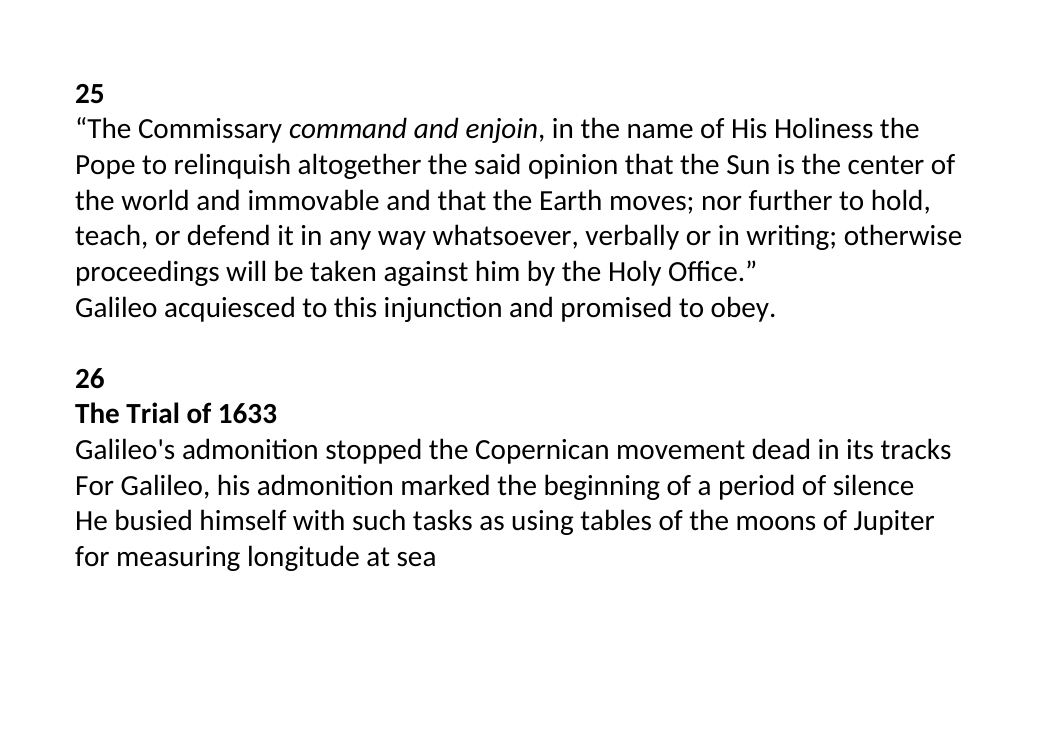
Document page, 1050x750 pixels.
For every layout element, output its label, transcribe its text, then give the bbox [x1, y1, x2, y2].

text 26 [75, 360, 975, 396]
text Galileo acquiesced to this injunction and promised to obey. [75, 289, 975, 324]
text Galileo's admonition stopped the Copernican movement dead in its tracks [75, 431, 975, 467]
text “The Commissary command and enjoin, in the name of His Holiness the Pope to relinquish altogether the said opinion that the Sun is the center of the world and immovable and that the Earth moves; nor further to hold, teach, or defend it in any way whatsoever, verbally or in writing; otherwise proceedings will be taken against him by the Holy Office.” [75, 111, 975, 289]
text The Trial of 1633 [75, 396, 975, 431]
text 25 [75, 75, 975, 111]
text For Galileo, his admonition marked the beginning of a period of silence [75, 467, 975, 502]
text He busied himself with such tasks as using tables of the moons of Jupiter for measuring longitude at sea [75, 502, 975, 574]
